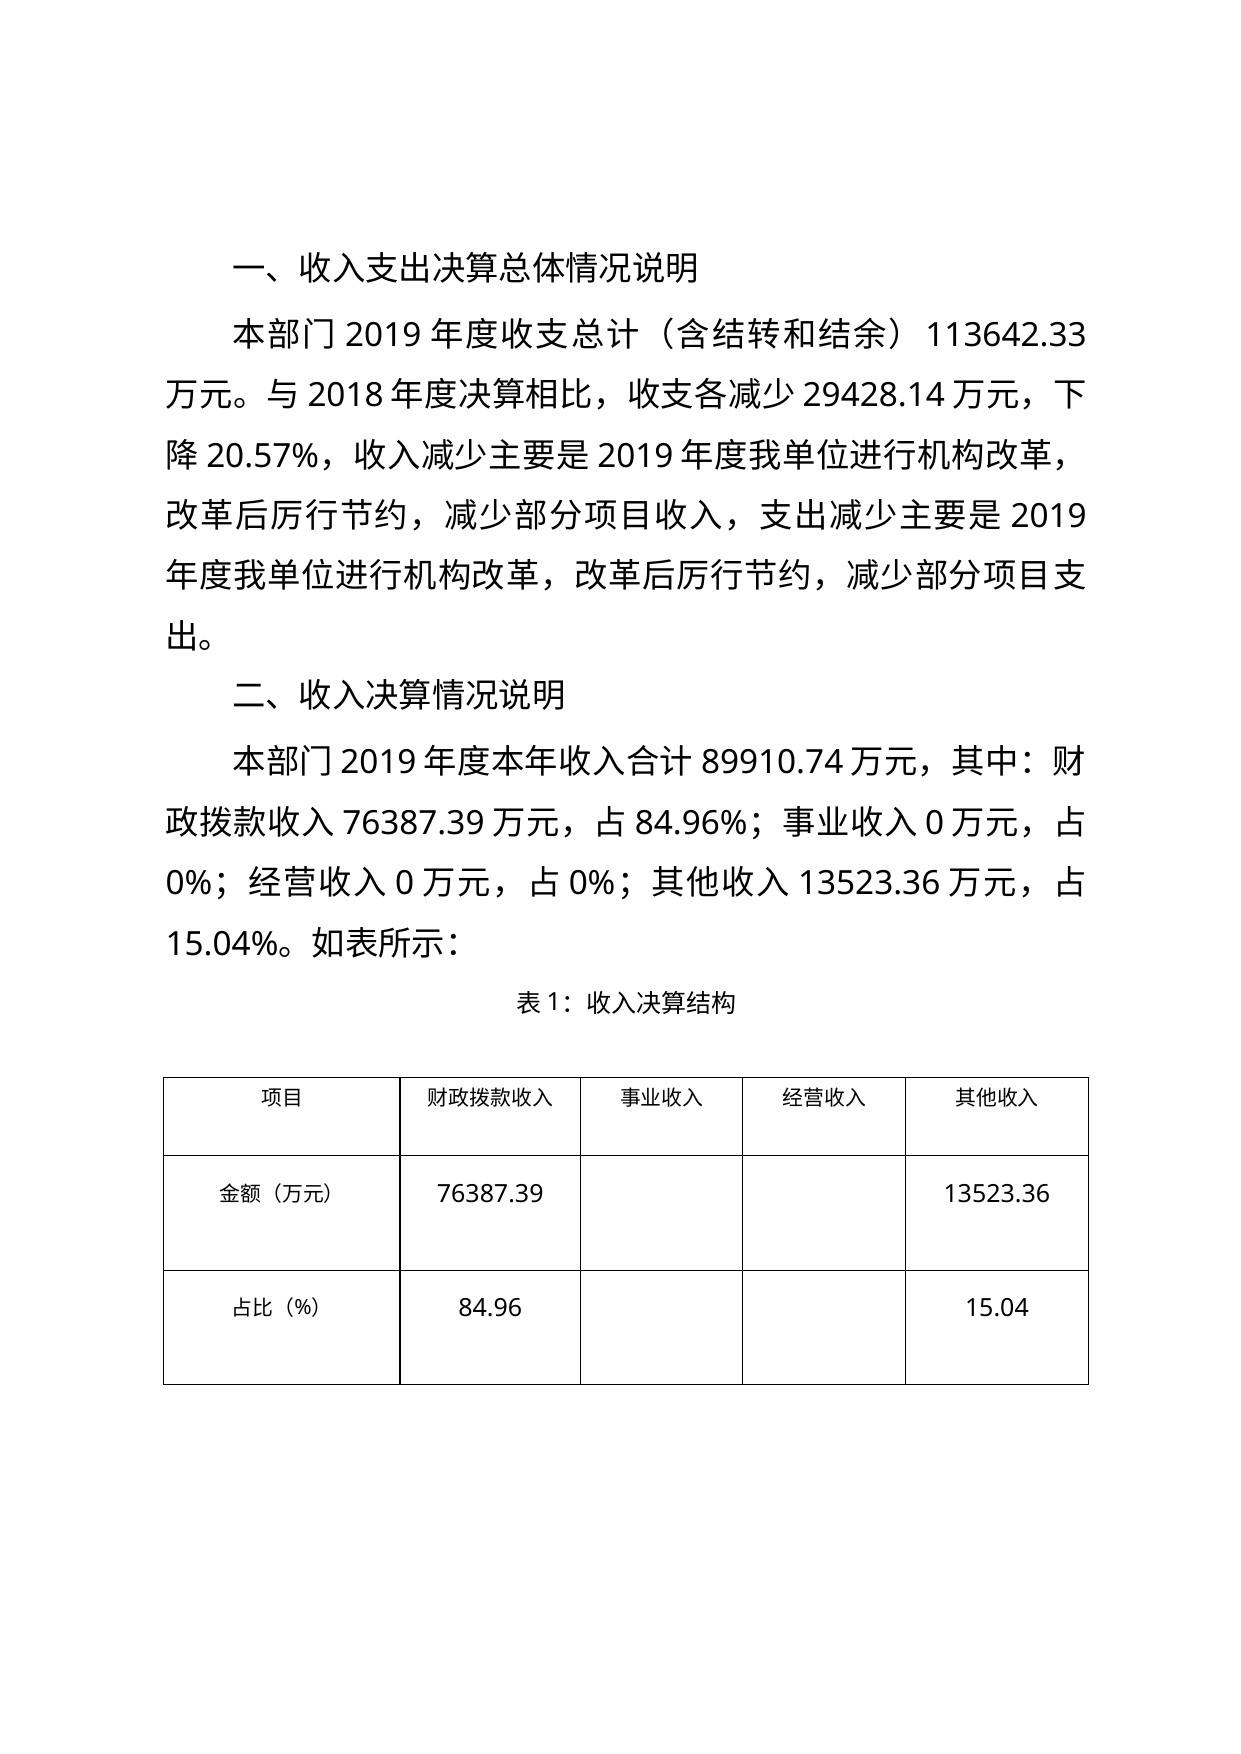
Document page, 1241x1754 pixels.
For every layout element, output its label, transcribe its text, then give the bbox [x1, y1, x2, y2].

table_cell [743, 1156, 905, 1270]
table_cell 金额（万元） [164, 1156, 399, 1270]
table_cell 占比（%） [164, 1271, 399, 1384]
table_cell [743, 1271, 905, 1384]
table_cell 13523.36 [906, 1156, 1088, 1270]
table_cell 事业收入 [581, 1078, 742, 1155]
table_header 表1：收入决算结构 [164, 967, 1088, 1077]
table_cell [581, 1156, 742, 1270]
table_cell 项目 [164, 1078, 399, 1155]
text 本部门2019年度本年收入合计89910.74万元，其中：财政拨款收入76387.39万元，占84.96%；事业收入0万元，占0%；经营收入0万元，占0%；其他收入13523.36万元，占15.04%。如表所示： [165, 725, 1087, 967]
table_cell 财政拨款收入 [401, 1078, 580, 1155]
subtitle 二、收入决算情况说明 [165, 660, 1087, 725]
subtitle 一、收入支出决算总体情况说明 [165, 233, 1087, 298]
table_cell 其他收入 [906, 1078, 1088, 1155]
table_cell 76387.39 [401, 1156, 580, 1270]
text 本部门2019年度收支总计（含结转和结余）113642.33万元。与2018年度决算相比，收支各减少29428.14万元，下降20.57%，收入减少主要是2019年度我单位进行机构改革，改革后厉行节约，减少部分项目收入，支出减少主要是2019年度我单位进行机构改革，改革后厉行节约，减少部分项目支出。 [165, 298, 1087, 660]
table_cell [581, 1271, 742, 1384]
table_cell 经营收入 [743, 1078, 905, 1155]
table_cell 15.04 [906, 1271, 1088, 1384]
table_cell 84.96 [401, 1271, 580, 1384]
